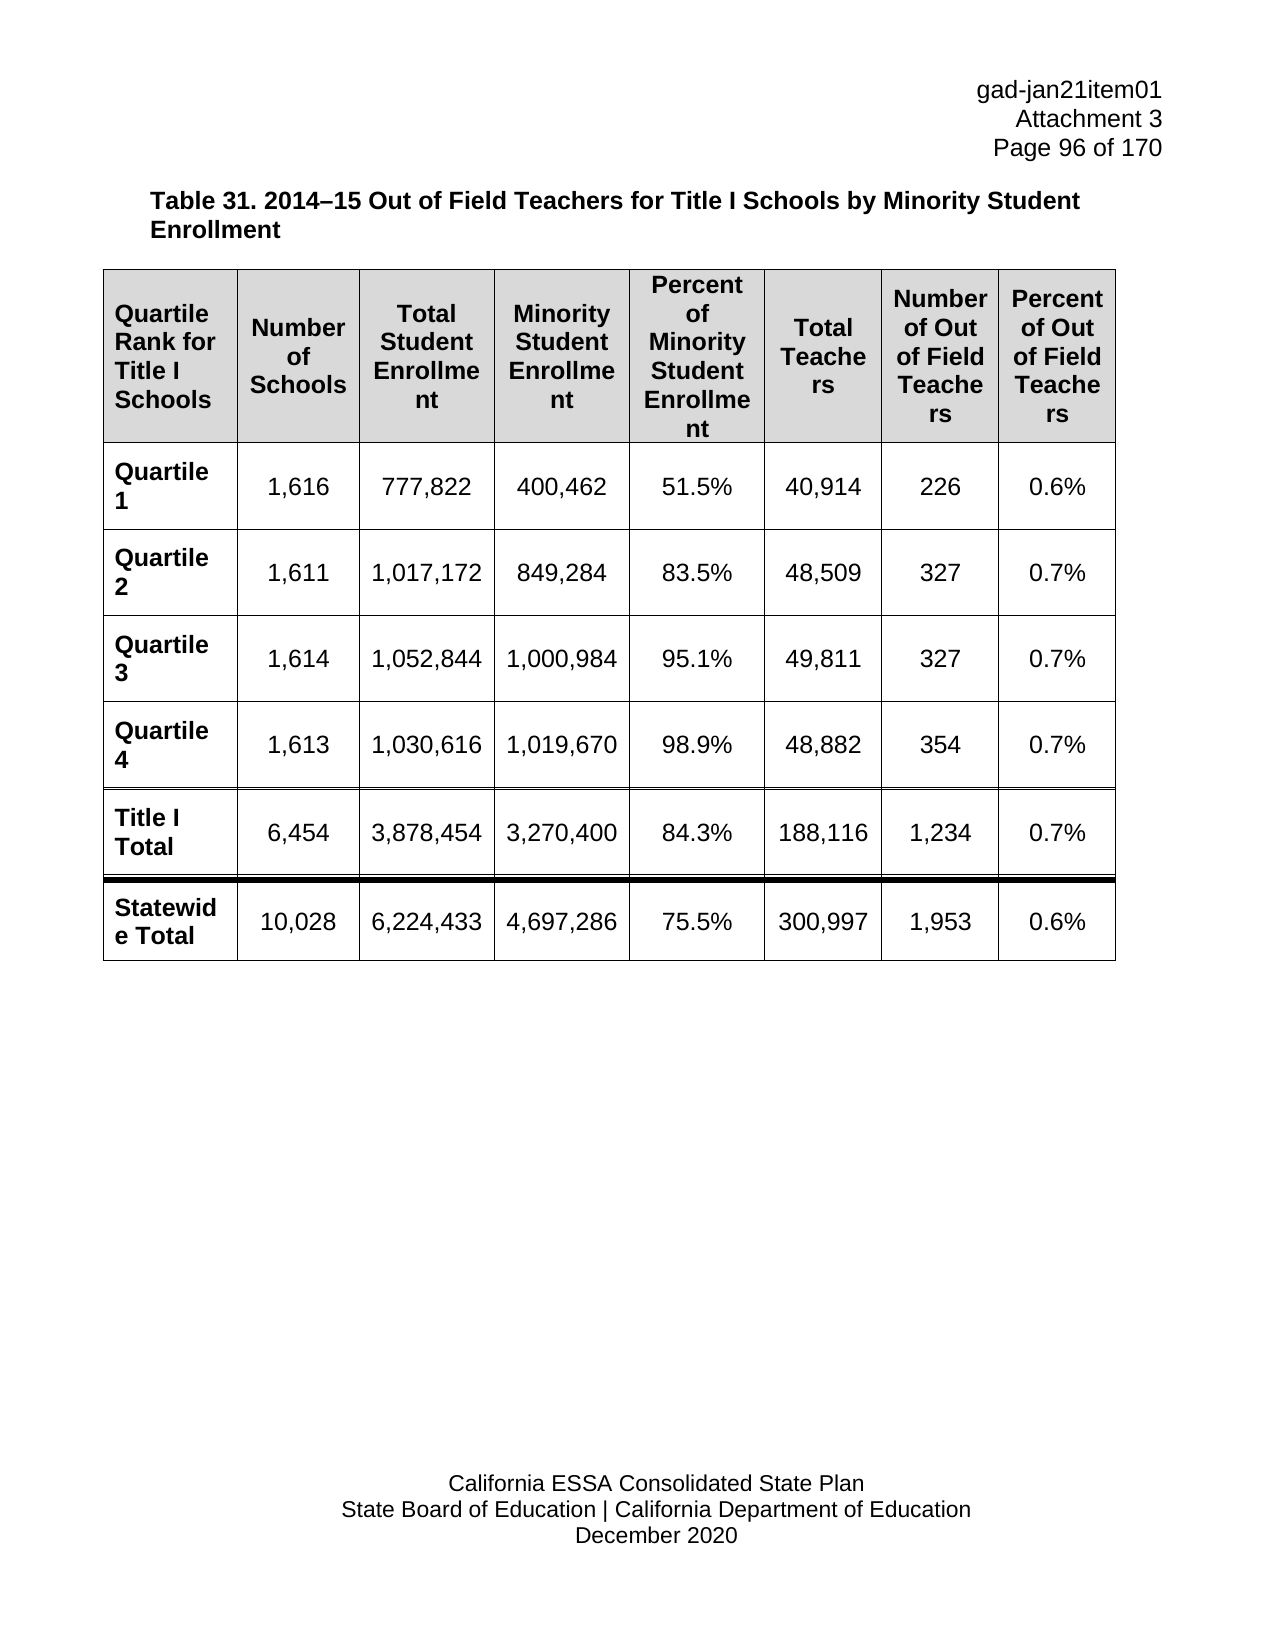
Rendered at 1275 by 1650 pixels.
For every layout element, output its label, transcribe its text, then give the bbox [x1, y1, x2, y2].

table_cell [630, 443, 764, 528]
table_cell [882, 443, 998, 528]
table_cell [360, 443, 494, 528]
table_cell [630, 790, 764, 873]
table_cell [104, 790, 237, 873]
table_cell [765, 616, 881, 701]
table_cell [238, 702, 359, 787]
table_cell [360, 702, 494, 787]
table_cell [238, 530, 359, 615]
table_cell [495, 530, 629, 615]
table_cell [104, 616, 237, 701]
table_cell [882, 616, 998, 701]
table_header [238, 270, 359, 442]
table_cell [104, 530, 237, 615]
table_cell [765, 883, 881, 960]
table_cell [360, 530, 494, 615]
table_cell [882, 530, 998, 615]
text Table 31. 2014–15 Out of Field Teachers for Title I Schools by Minority Student Enrollment [150, 186, 1162, 244]
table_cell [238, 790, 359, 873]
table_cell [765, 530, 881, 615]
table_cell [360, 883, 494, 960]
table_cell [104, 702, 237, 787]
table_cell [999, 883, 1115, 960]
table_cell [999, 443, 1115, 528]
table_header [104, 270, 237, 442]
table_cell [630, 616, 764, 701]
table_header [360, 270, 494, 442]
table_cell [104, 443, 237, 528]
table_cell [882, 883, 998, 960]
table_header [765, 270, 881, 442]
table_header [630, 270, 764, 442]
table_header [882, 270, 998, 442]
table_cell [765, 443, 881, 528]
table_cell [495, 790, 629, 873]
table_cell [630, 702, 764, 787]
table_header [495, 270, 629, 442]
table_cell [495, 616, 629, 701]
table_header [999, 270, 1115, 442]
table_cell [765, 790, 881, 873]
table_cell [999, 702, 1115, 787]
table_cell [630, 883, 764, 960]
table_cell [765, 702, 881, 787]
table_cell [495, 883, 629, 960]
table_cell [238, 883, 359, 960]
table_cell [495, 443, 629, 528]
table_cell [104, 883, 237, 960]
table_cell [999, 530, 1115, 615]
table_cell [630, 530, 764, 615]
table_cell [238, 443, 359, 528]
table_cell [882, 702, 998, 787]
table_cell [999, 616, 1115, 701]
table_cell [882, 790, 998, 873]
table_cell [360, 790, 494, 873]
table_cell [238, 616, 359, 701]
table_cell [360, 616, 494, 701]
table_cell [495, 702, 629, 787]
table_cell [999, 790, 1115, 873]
